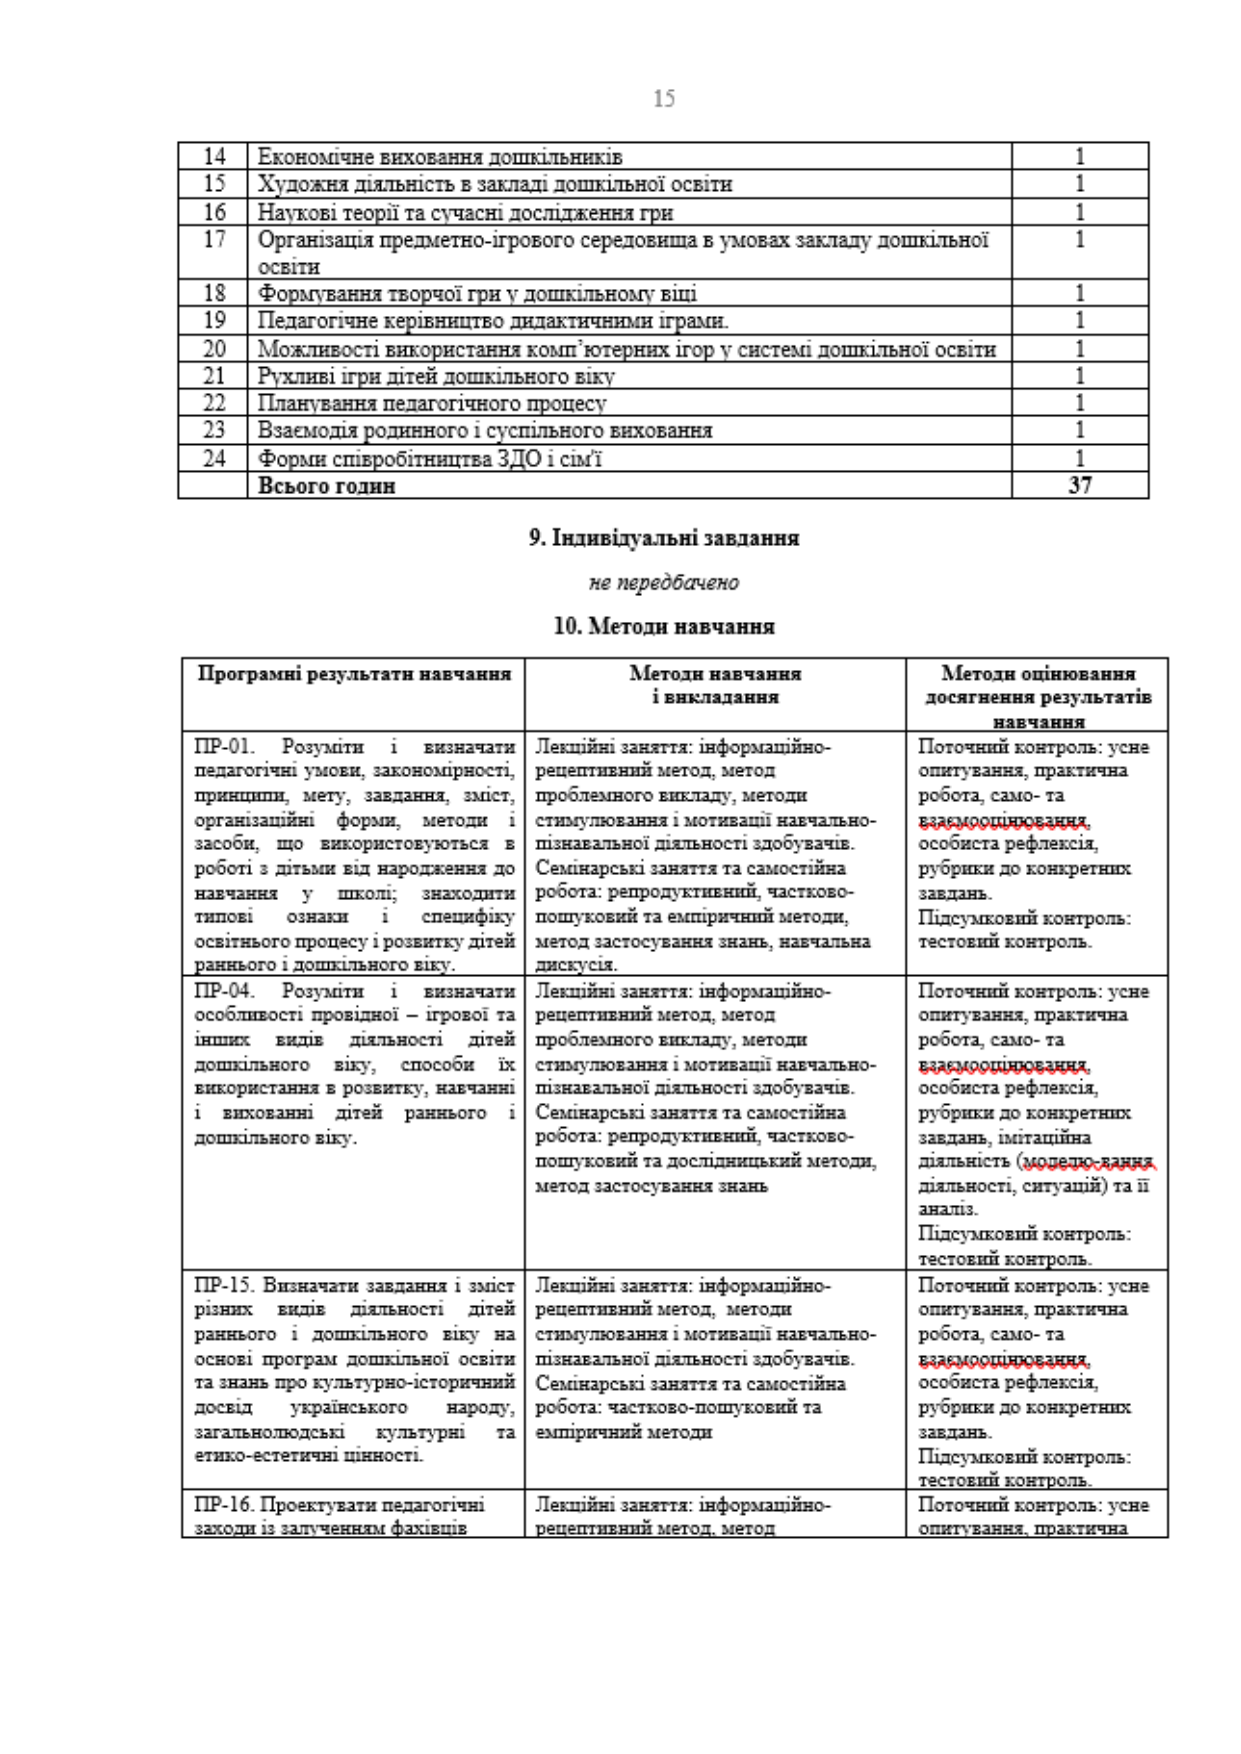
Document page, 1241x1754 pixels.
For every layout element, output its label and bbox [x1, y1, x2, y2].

picture [147, 88, 1208, 1560]
